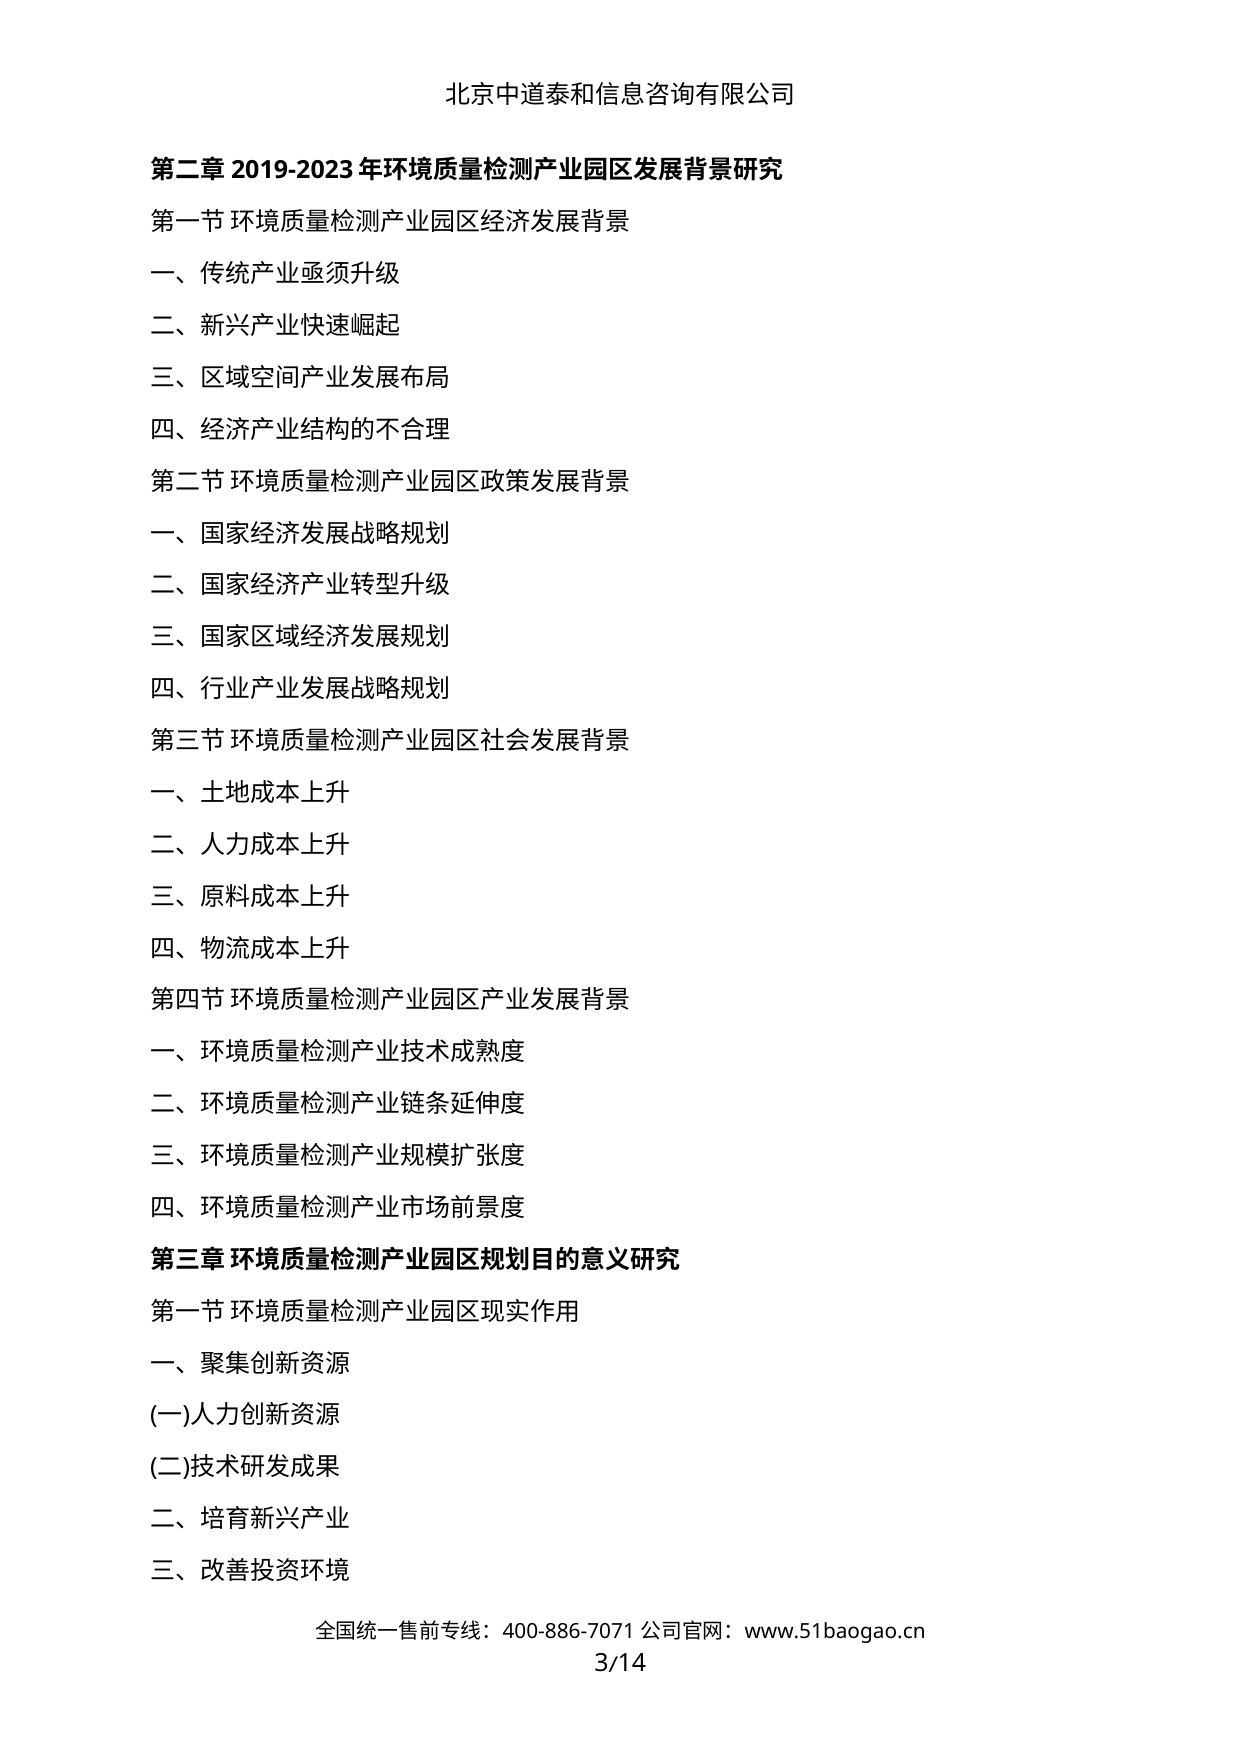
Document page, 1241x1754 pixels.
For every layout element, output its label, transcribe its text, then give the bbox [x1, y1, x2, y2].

text 四、经济产业结构的不合理 [150, 409, 1090, 446]
text 三、原料成本上升 [150, 876, 1090, 912]
text 第三节 环境质量检测产业园区社会发展背景 [150, 721, 1090, 757]
text 四、环境质量检测产业市场前景度 [150, 1187, 1090, 1224]
text 一、环境质量检测产业技术成熟度 [150, 1032, 1090, 1068]
text 第一节 环境质量检测产业园区经济发展背景 [150, 202, 1090, 238]
text 一、聚集创新资源 [150, 1343, 1090, 1379]
text (一)人力创新资源 [150, 1395, 1090, 1431]
text 第一节 环境质量检测产业园区现实作用 [150, 1291, 1090, 1327]
text 二、新兴产业快速崛起 [150, 306, 1090, 342]
text 四、物流成本上升 [150, 928, 1090, 964]
text 四、行业产业发展战略规划 [150, 669, 1090, 705]
text 二、环境质量检测产业链条延伸度 [150, 1084, 1090, 1120]
text 三、环境质量检测产业规模扩张度 [150, 1136, 1090, 1172]
text 第二章 2019-2023年环境质量检测产业园区发展背景研究 [150, 150, 1090, 186]
text 第三章 环境质量检测产业园区规划目的意义研究 [150, 1239, 1090, 1276]
text 第二节 环境质量检测产业园区政策发展背景 [150, 461, 1090, 497]
text 二、国家经济产业转型升级 [150, 565, 1090, 601]
text 三、改善投资环境 [150, 1551, 1090, 1587]
text 二、培育新兴产业 [150, 1499, 1090, 1535]
text 三、区域空间产业发展布局 [150, 357, 1090, 394]
text 第四节 环境质量检测产业园区产业发展背景 [150, 980, 1090, 1016]
text 二、人力成本上升 [150, 824, 1090, 861]
text 三、国家区域经济发展规划 [150, 617, 1090, 653]
text 一、土地成本上升 [150, 772, 1090, 809]
text 一、传统产业亟须升级 [150, 254, 1090, 290]
text (二)技术研发成果 [150, 1447, 1090, 1483]
text 一、国家经济发展战略规划 [150, 513, 1090, 549]
